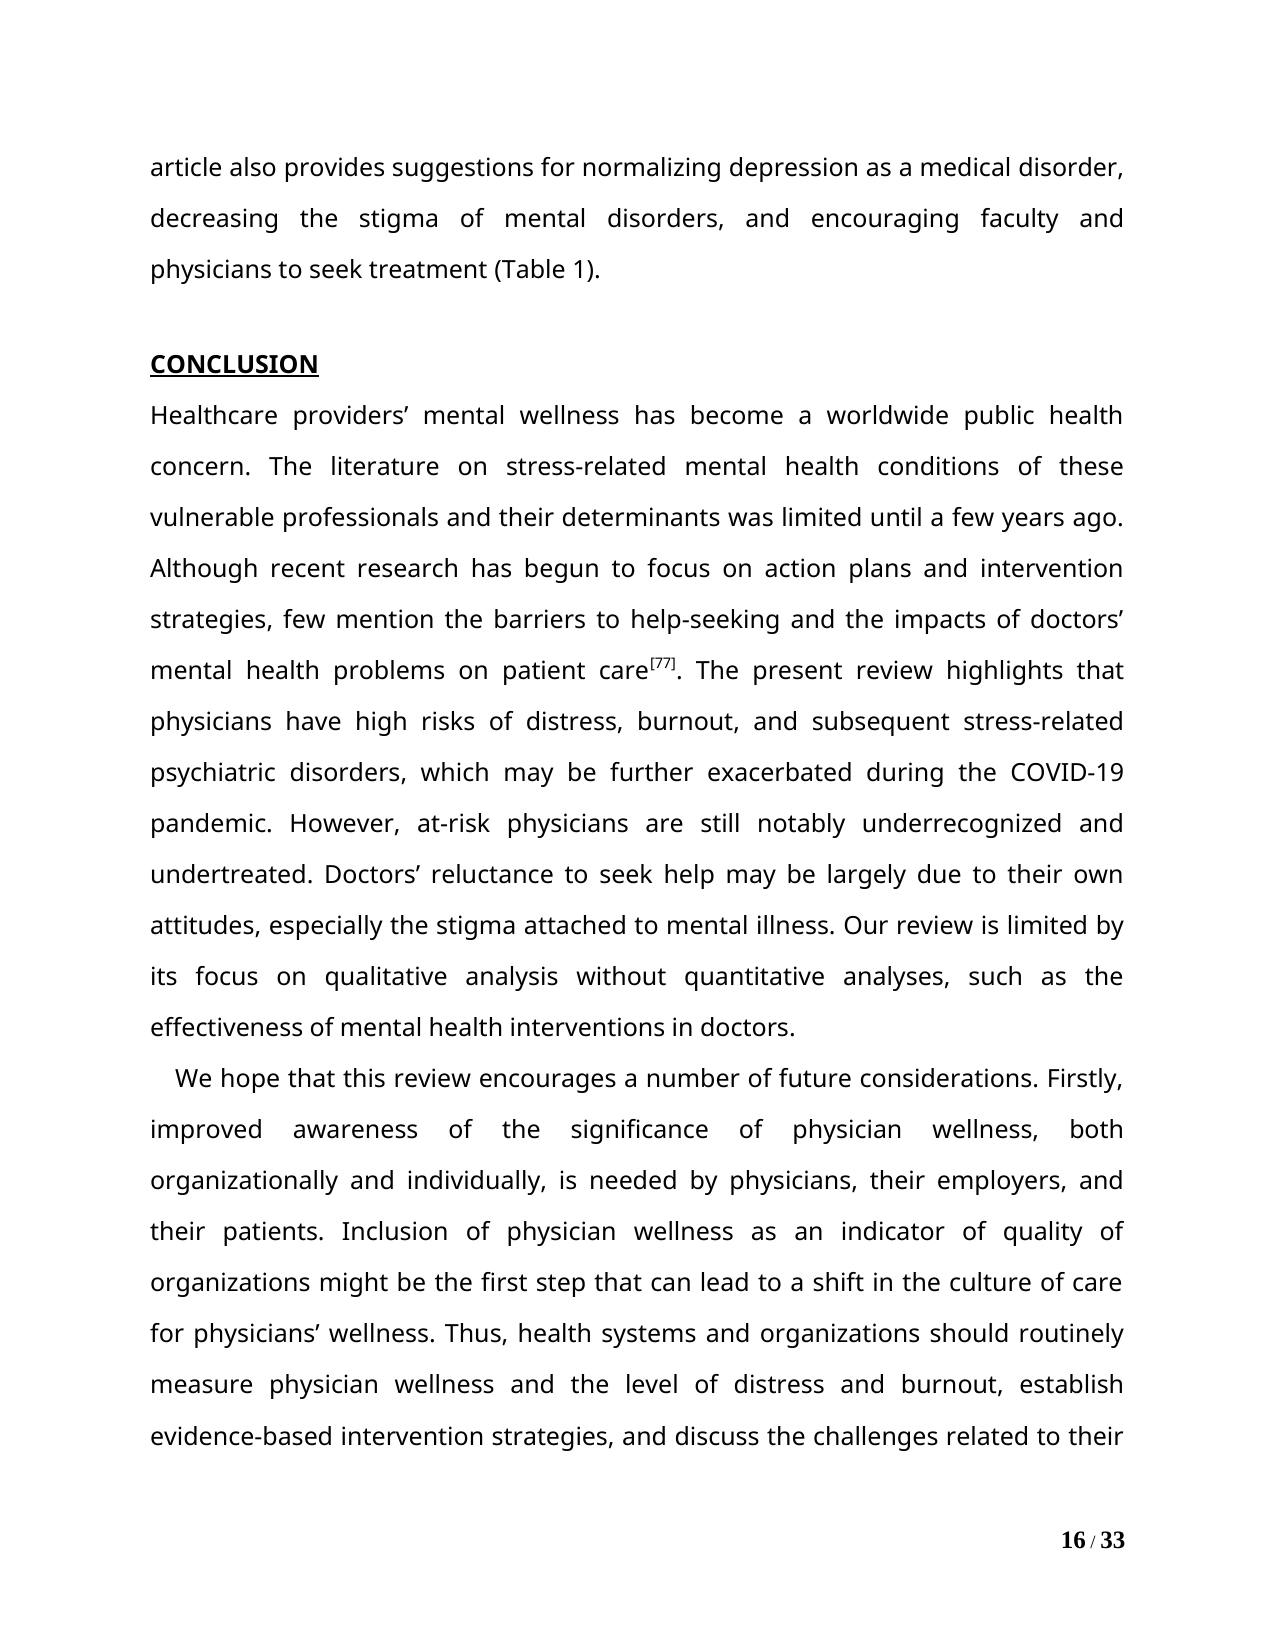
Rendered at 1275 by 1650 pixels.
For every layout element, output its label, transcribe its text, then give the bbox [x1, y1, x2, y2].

text CONCLUSION [150, 346, 1125, 380]
text Healthcare providers’ mental wellness has become a worldwide public health concern. The literature on stress-related mental health conditions of these vulnerable professionals and their determinants was limited until a few years ago. Although recent research has begun to focus on action plans and intervention strategies, few mention the barriers to help-seeking and the impacts of doctors’ mental health problems on patient care[77]. The present review highlights that physicians have high risks of distress, burnout, and subsequent stress-related psychiatric disorders, which may be further exacerbated during the COVID-19 pandemic. However, at-risk physicians are still notably underrecognized and undertreated. Doctors’ reluctance to seek help may be largely due to their own attitudes, especially the stigma attached to mental illness. Our review is limited by its focus on qualitative analysis without quantitative analyses, such as the effectiveness of mental health interventions in doctors. [150, 397, 1125, 1044]
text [150, 1061, 1125, 1452]
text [150, 150, 1125, 286]
